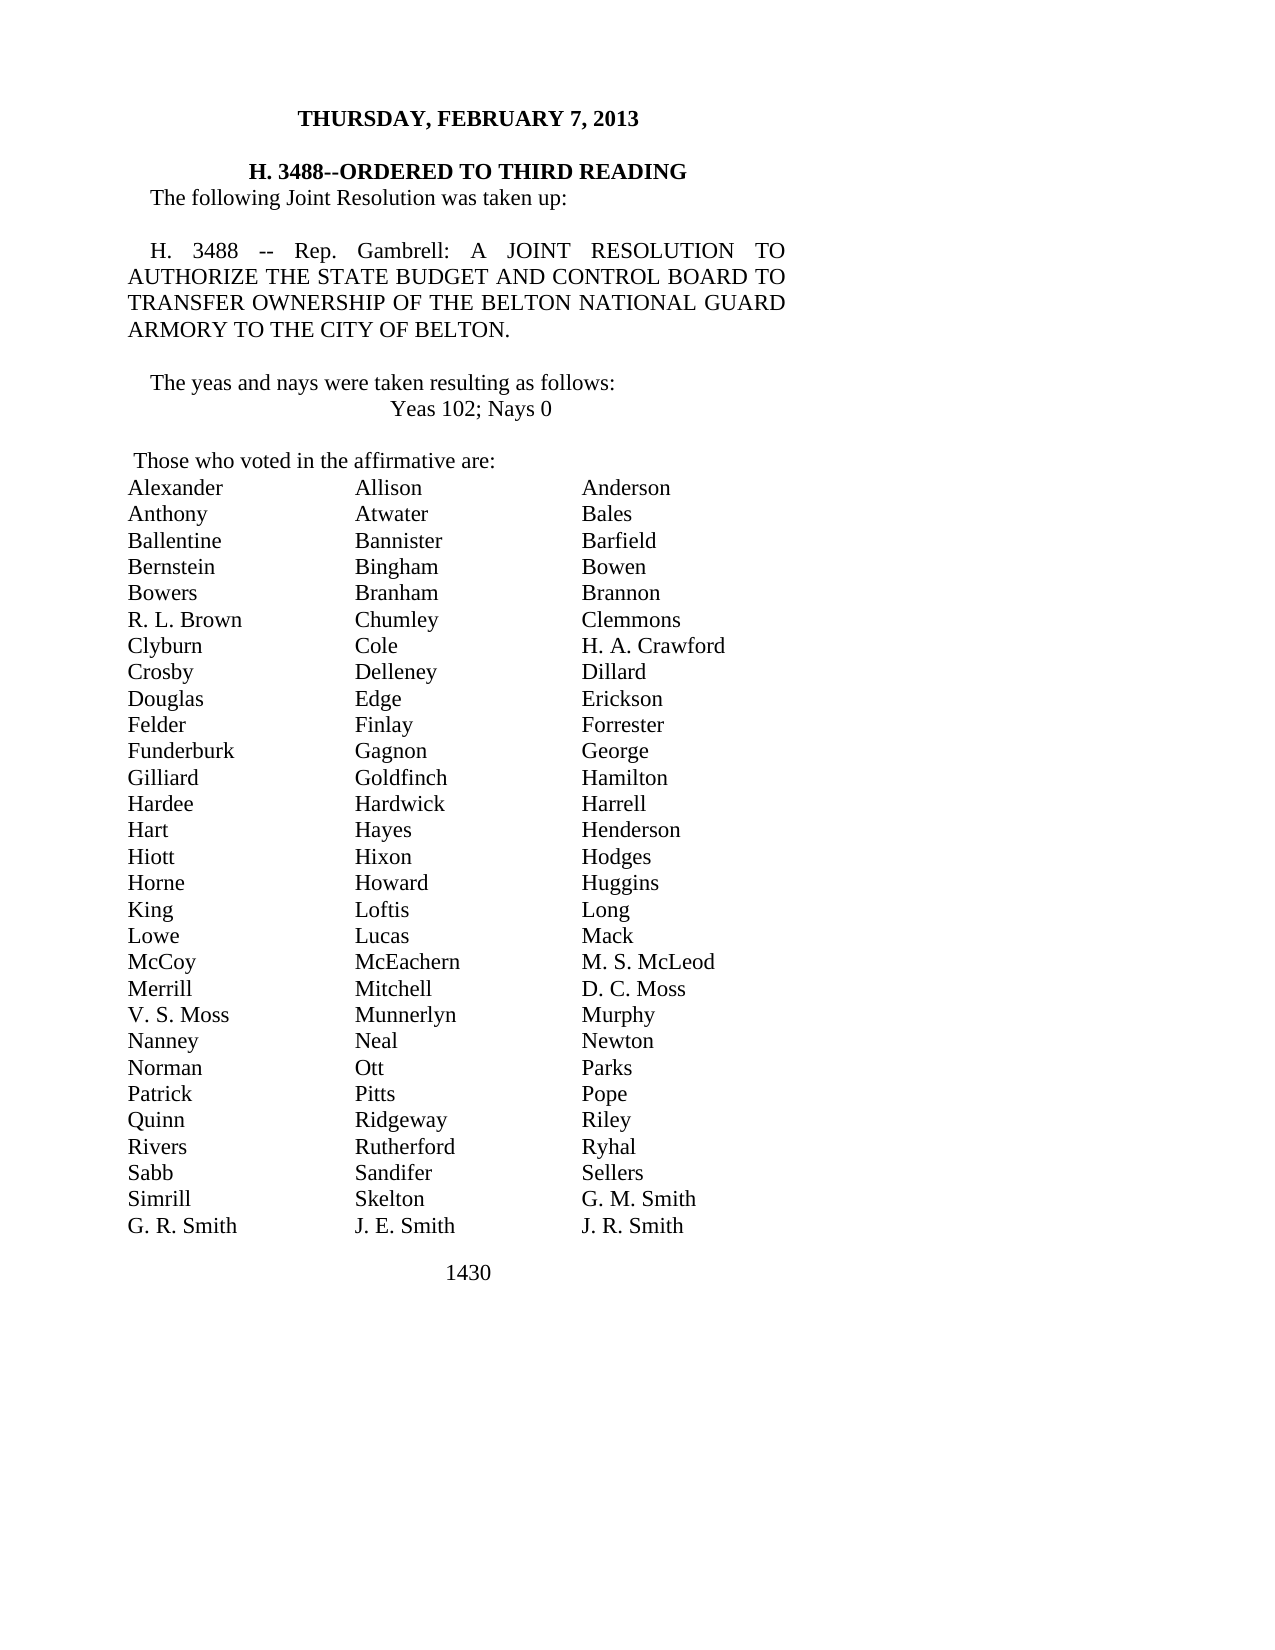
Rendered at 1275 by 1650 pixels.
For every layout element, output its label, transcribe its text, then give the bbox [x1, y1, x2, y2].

table_cell Clemmons [570, 606, 797, 632]
table_cell Bannister [343, 527, 570, 553]
table_cell Skelton [343, 1186, 570, 1212]
table_cell Bernstein [116, 553, 343, 579]
table_cell Norman [116, 1054, 343, 1080]
table_cell D. C. Moss [570, 975, 797, 1001]
table_cell Loftis [343, 896, 570, 922]
table_header Alexander [116, 474, 343, 500]
table_cell J. R. Smith [570, 1212, 797, 1238]
table_cell King [116, 896, 343, 922]
table_cell Branham [343, 579, 570, 606]
table_cell Hodges [570, 843, 797, 869]
table_cell Clyburn [116, 632, 343, 658]
table_cell Harrell [570, 790, 797, 817]
table_cell Ridgeway [343, 1106, 570, 1133]
table_cell Barfield [570, 527, 797, 553]
table_cell Atwater [343, 500, 570, 527]
text Yeas 102; Nays 0 [127, 395, 786, 421]
table_cell R. L. Brown [116, 606, 343, 632]
table_cell Edge [343, 685, 570, 711]
table_cell Mack [570, 922, 797, 948]
table_cell Rivers [116, 1133, 343, 1159]
table_cell Merrill [116, 975, 343, 1001]
table_cell Chumley [343, 606, 570, 632]
table_cell Hardwick [343, 790, 570, 817]
table_cell Simrill [116, 1186, 343, 1212]
table_cell Gilliard [116, 764, 343, 790]
table_cell J. E. Smith [343, 1212, 570, 1238]
table_cell V. S. Moss [116, 1001, 343, 1027]
table_cell Gagnon [343, 738, 570, 764]
text Those who voted in the affirmative are: [127, 448, 786, 474]
table_cell Newton [570, 1028, 797, 1054]
table_cell Hardee [116, 790, 343, 817]
text H. 3488--ORDERED TO THIRD READING [127, 158, 786, 184]
table_cell Nanney [116, 1028, 343, 1054]
table_cell Hart [116, 817, 343, 843]
table_cell Lowe [116, 922, 343, 948]
table_cell H. A. Crawford [570, 632, 797, 658]
table_cell Sellers [570, 1159, 797, 1186]
table_cell Finlay [343, 711, 570, 737]
table_cell Lucas [343, 922, 570, 948]
table_cell Goldfinch [343, 764, 570, 790]
table_cell Brannon [570, 579, 797, 606]
table_cell Sandifer [343, 1159, 570, 1186]
table_cell Funderburk [116, 738, 343, 764]
table_cell Howard [343, 869, 570, 896]
table_header Anderson [570, 474, 797, 500]
table_cell George [570, 738, 797, 764]
table_cell Munnerlyn [343, 1001, 570, 1027]
table_cell G. M. Smith [570, 1186, 797, 1212]
table_cell Felder [116, 711, 343, 737]
table_cell Crosby [116, 659, 343, 685]
table_cell Murphy [570, 1001, 797, 1027]
table_cell Horne [116, 869, 343, 896]
table_cell Parks [570, 1054, 797, 1080]
table_cell Neal [343, 1028, 570, 1054]
table_cell Henderson [570, 817, 797, 843]
table_cell Ballentine [116, 527, 343, 553]
table_cell Cole [343, 632, 570, 658]
text H. 3488 -- Rep. Gambrell: A JOINT RESOLUTION TO AUTHORIZE THE STATE BUDGET AND CONTROL BOARD TO TRANSFER OWNERSHIP OF THE BELTON NATIONAL GUARD ARMORY TO THE CITY OF BELTON. [127, 237, 786, 342]
table_cell G. R. Smith [116, 1212, 343, 1238]
table_cell Riley [570, 1106, 797, 1133]
table_cell Hixon [343, 843, 570, 869]
table_cell Long [570, 896, 797, 922]
table_cell Delleney [343, 659, 570, 685]
text The following Joint Resolution was taken up: [127, 184, 786, 210]
table_cell Dillard [570, 659, 797, 685]
table_cell Ott [343, 1054, 570, 1080]
table_cell McCoy [116, 948, 343, 975]
table_cell Douglas [116, 685, 343, 711]
table_cell McEachern [343, 948, 570, 975]
table_header Allison [343, 474, 570, 500]
table_cell Bowers [116, 579, 343, 606]
table_cell Bales [570, 500, 797, 527]
table_cell Bingham [343, 553, 570, 579]
table_cell Mitchell [343, 975, 570, 1001]
table_cell M. S. McLeod [570, 948, 797, 975]
table_cell Hiott [116, 843, 343, 869]
table_cell Huggins [570, 869, 797, 896]
text The yeas and nays were taken resulting as follows: [127, 368, 786, 395]
table_cell Hayes [343, 817, 570, 843]
table_cell Pitts [343, 1080, 570, 1106]
table_cell Rutherford [343, 1133, 570, 1159]
table_cell Anthony [116, 500, 343, 527]
table_cell Ryhal [570, 1133, 797, 1159]
table_cell Quinn [116, 1106, 343, 1133]
table_cell Patrick [116, 1080, 343, 1106]
table_cell Pope [570, 1080, 797, 1106]
table_cell Sabb [116, 1159, 343, 1186]
table_cell Bowen [570, 553, 797, 579]
table_cell Forrester [570, 711, 797, 737]
table_cell Erickson [570, 685, 797, 711]
table_cell Hamilton [570, 764, 797, 790]
